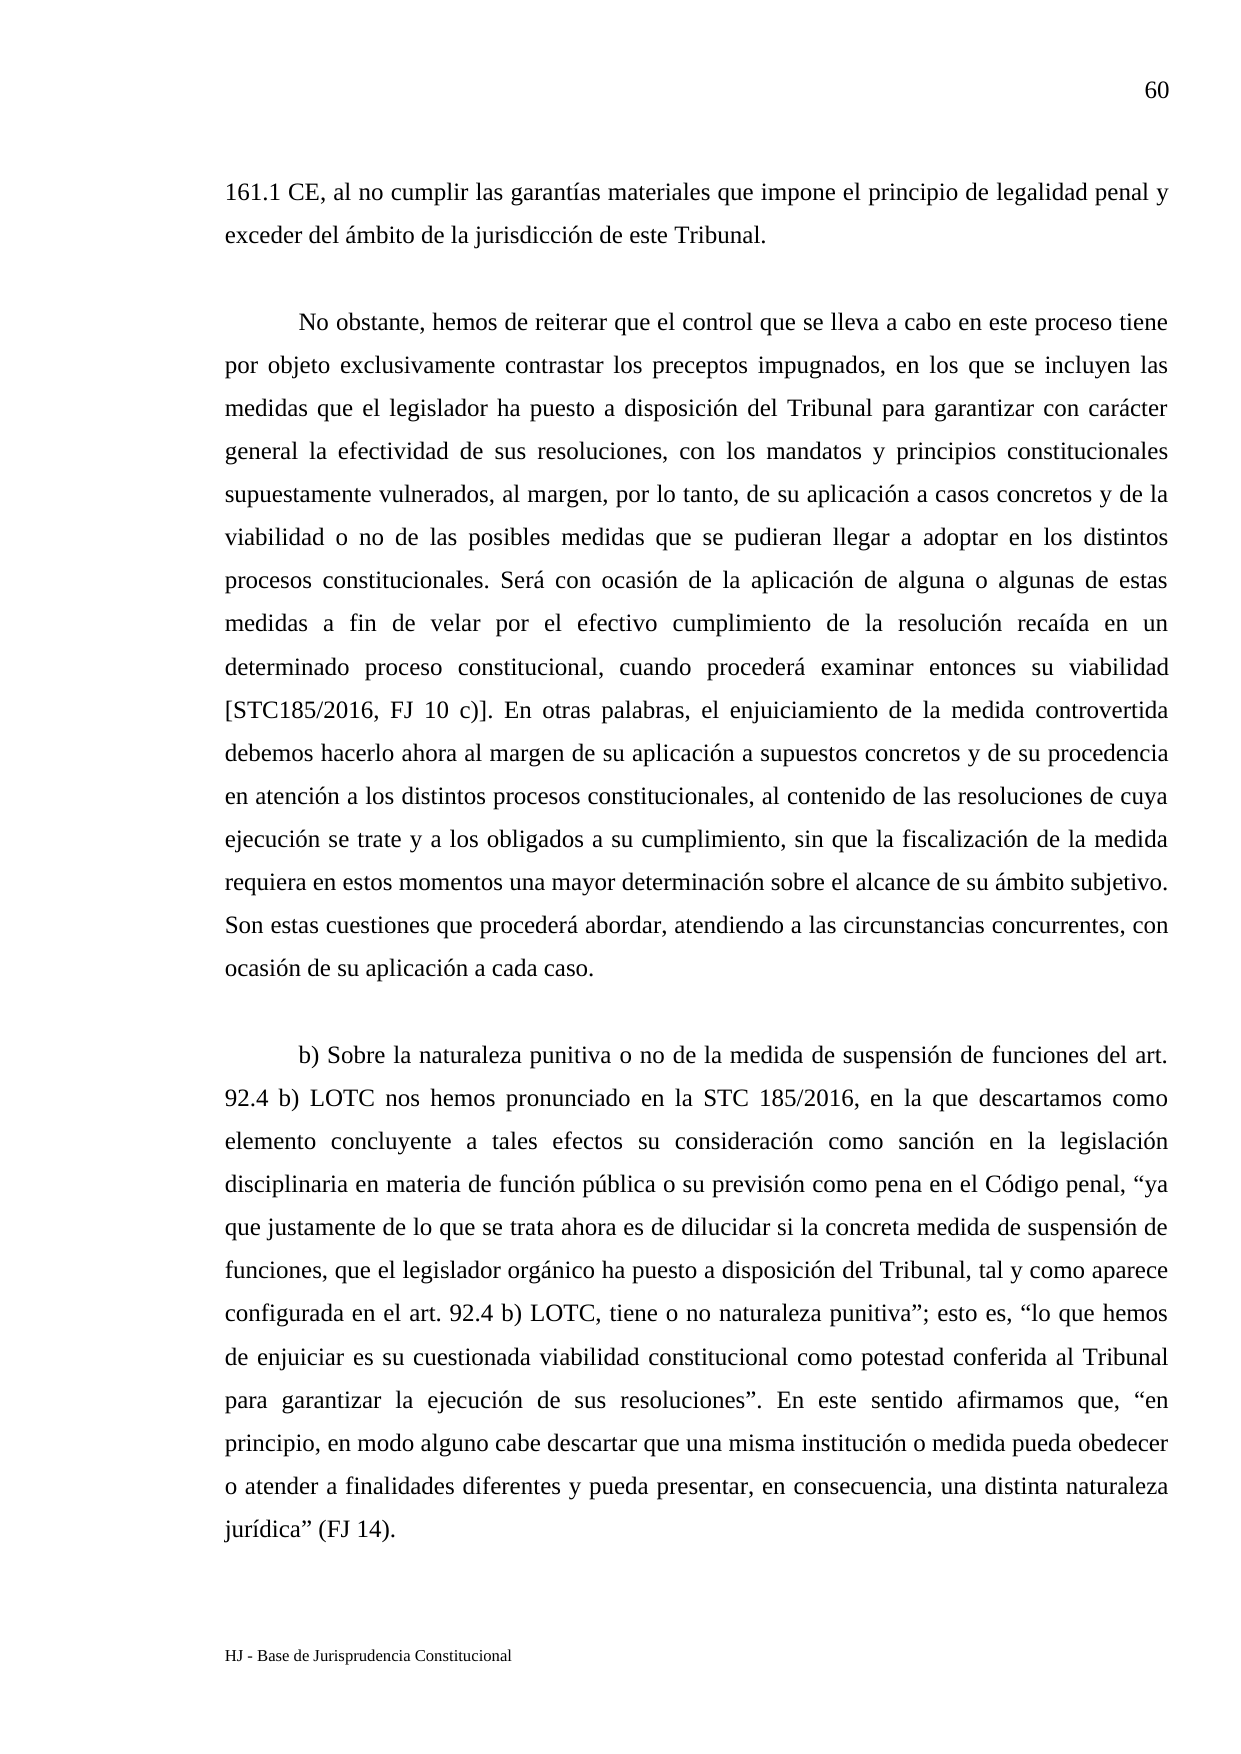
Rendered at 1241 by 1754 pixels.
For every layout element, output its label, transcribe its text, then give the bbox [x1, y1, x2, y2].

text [224, 177, 1169, 249]
text No obstante, hemos de reiterar que el control que se lleva a cabo en este proceso tiene por objeto exclusivamente contrastar los preceptos impugnados, en los que se incluyen las medidas que el legislador ha puesto a disposición del Tribunal para garantizar con carácter general la efectividad de sus resoluciones, con los mandatos y principios constitucionales supuestamente vulnerados, al margen, por lo tanto, de su aplicación a casos concretos y de la viabilidad o no de las posibles medidas que se pudieran llegar a adoptar en los distintos procesos constitucionales. Será con ocasión de la aplicación de alguna o algunas de estas medidas a fin de velar por el efectivo cumplimiento de la resolución recaída en un determinado proceso constitucional, cuando procederá examinar entonces su viabilidad [STC185/2016, FJ 10 c)]. En otras palabras, el enjuiciamiento de la medida controvertida debemos hacerlo ahora al margen de su aplicación a supuestos concretos y de su procedencia en atención a los distintos procesos constitucionales, al contenido de las resoluciones de cuya ejecución se trate y a los obligados a su cumplimiento, sin que la fiscalización de la medida requiera en estos momentos una mayor determinación sobre el alcance de su ámbito subjetivo. Son estas cuestiones que procederá abordar, atendiendo a las circunstancias concurrentes, con ocasión de su aplicación a cada caso. [224, 307, 1169, 982]
text b) Sobre la naturaleza punitiva o no de la medida de suspensión de funciones del art. 92.4 b) LOTC nos hemos pronunciado en la STC 185/2016, en la que descartamos como elemento concluyente a tales efectos su consideración como sanción en la legislación disciplinaria en materia de función pública o su previsión como pena en el Código penal, “ya que justamente de lo que se trata ahora es de dilucidar si la concreta medida de suspensión de funciones, que el legislador orgánico ha puesto a disposición del Tribunal, tal y como aparece configurada en el art. 92.4 b) LOTC, tiene o no naturaleza punitiva”; esto es, “lo que hemos de enjuiciar es su cuestionada viabilidad constitucional como potestad conferida al Tribunal para garantizar la ejecución de sus resoluciones”. En este sentido afirmamos que, “en principio, en modo alguno cabe descartar que una misma institución o medida pueda obedecer o atender a finalidades diferentes y pueda presentar, en consecuencia, una distinta naturaleza jurídica” (FJ 14). [224, 1040, 1169, 1543]
